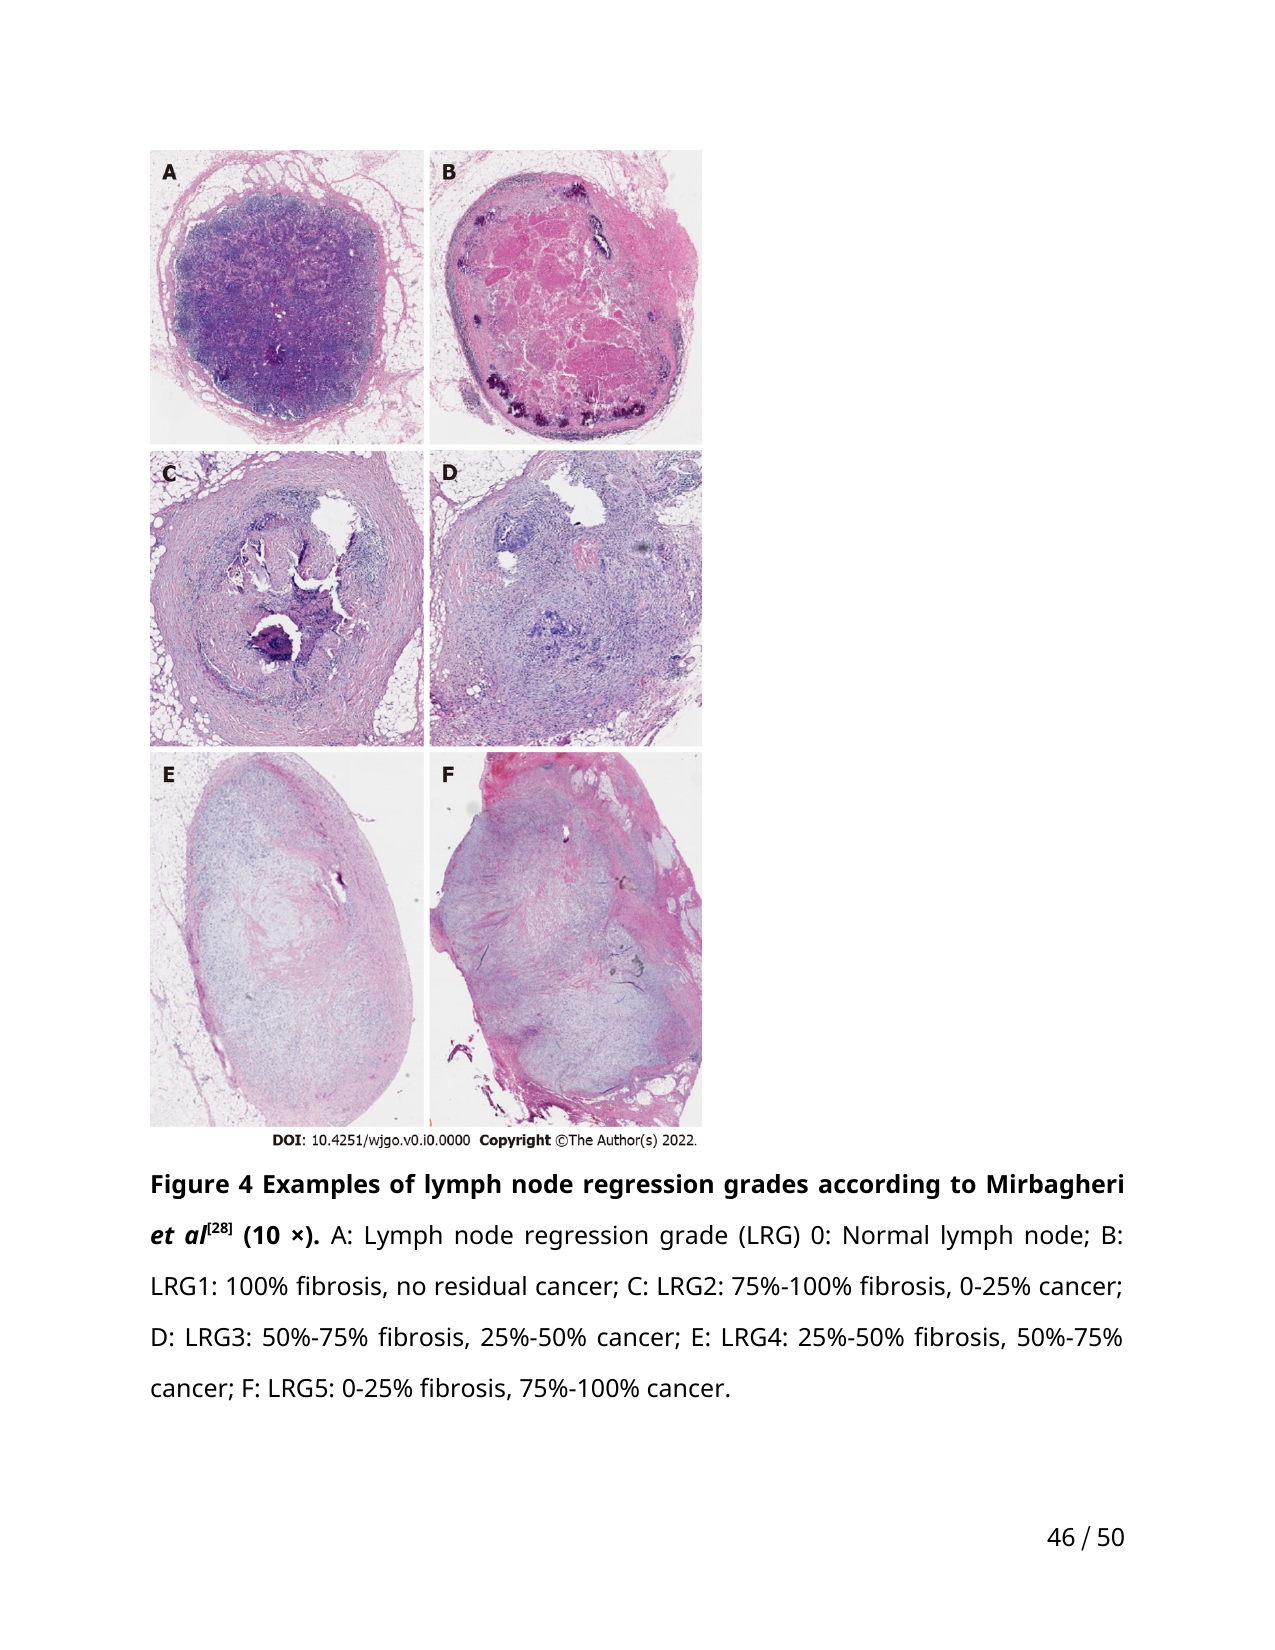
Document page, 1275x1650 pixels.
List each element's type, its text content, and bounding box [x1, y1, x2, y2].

text Figure 4 Examples of lymph node regression grades according to Mirbagheri et al[28] (10 ×). A: Lymph node regression grade (LRG) 0: Normal lymph node; B: LRG1: 100% fibrosis, no residual cancer; C: LRG2: 75%-100% fibrosis, 0-25% cancer; D: LRG3: 50%-75% fibrosis, 25%-50% cancer; E: LRG4: 25%-50% fibrosis, 50%-75% cancer; F: LRG5: 0-25% fibrosis, 75%-100% cancer. [150, 1166, 1125, 1405]
picture [150, 150, 703, 1152]
